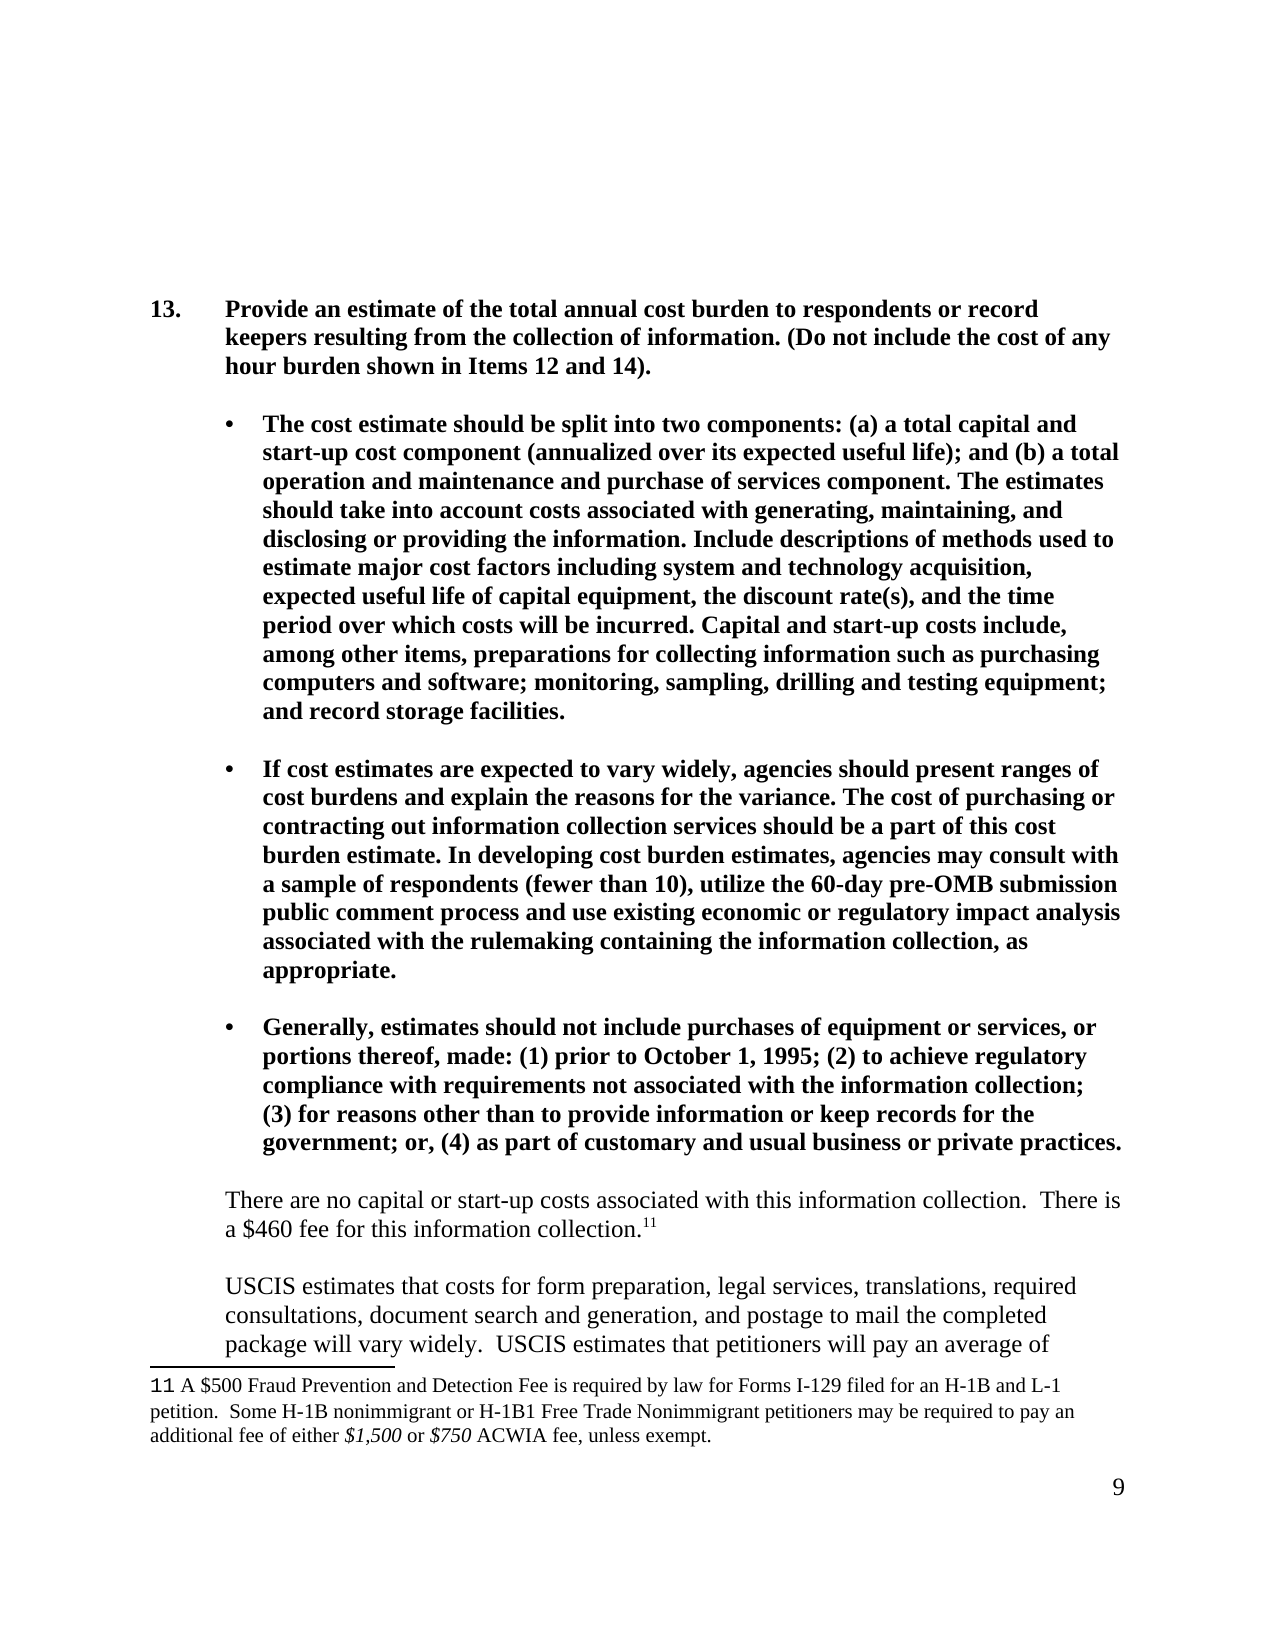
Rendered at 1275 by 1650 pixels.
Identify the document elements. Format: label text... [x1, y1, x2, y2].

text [225, 1271, 1125, 1357]
text • Generally, estimates should not include purchases of equipment or services, or portions thereof, made: (1) prior to October 1, 1995; (2) to achieve regulatory compliance with requirements not associated with the information collection; (3) for reasons other than to provide information or keep records for the government; or, (4) as part of customary and usual business or private practices. [225, 1012, 1125, 1156]
text There are no capital or start-up costs associated with this information collection. There is a $460 fee for this information collection. [225, 1185, 1125, 1242]
text • If cost estimates are expected to vary widely, agencies should present ranges of cost burdens and explain the reasons for the variance. The cost of purchasing or contracting out information collection services should be a part of this cost burden estimate. In developing cost burden estimates, agencies may consult with a sample of respondents (fewer than 10), utilize the 60-day pre-OMB submission public comment process and use existing economic or regulatory impact analysis associated with the rulemaking containing the information collection, as appropriate. [225, 754, 1125, 984]
text • The cost estimate should be split into two components: (a) a total capital and start-up cost component (annualized over its expected useful life); and (b) a total operation and maintenance and purchase of services component. The estimates should take into account costs associated with generating, maintaining, and disclosing or providing the information. Include descriptions of methods used to estimate major cost factors including system and technology acquisition, expected useful life of capital equipment, the discount rate(s), and the time period over which costs will be incurred. Capital and start-up costs include, among other items, preparations for collecting information such as purchasing computers and software; monitoring, sampling, drilling and testing equipment; and record storage facilities. [225, 409, 1125, 725]
text 13. Provide an estimate of the total annual cost burden to respondents or record keepers resulting from the collection of information. (Do not include the cost of any hour burden shown in Items 12 and 14). [150, 294, 1125, 380]
